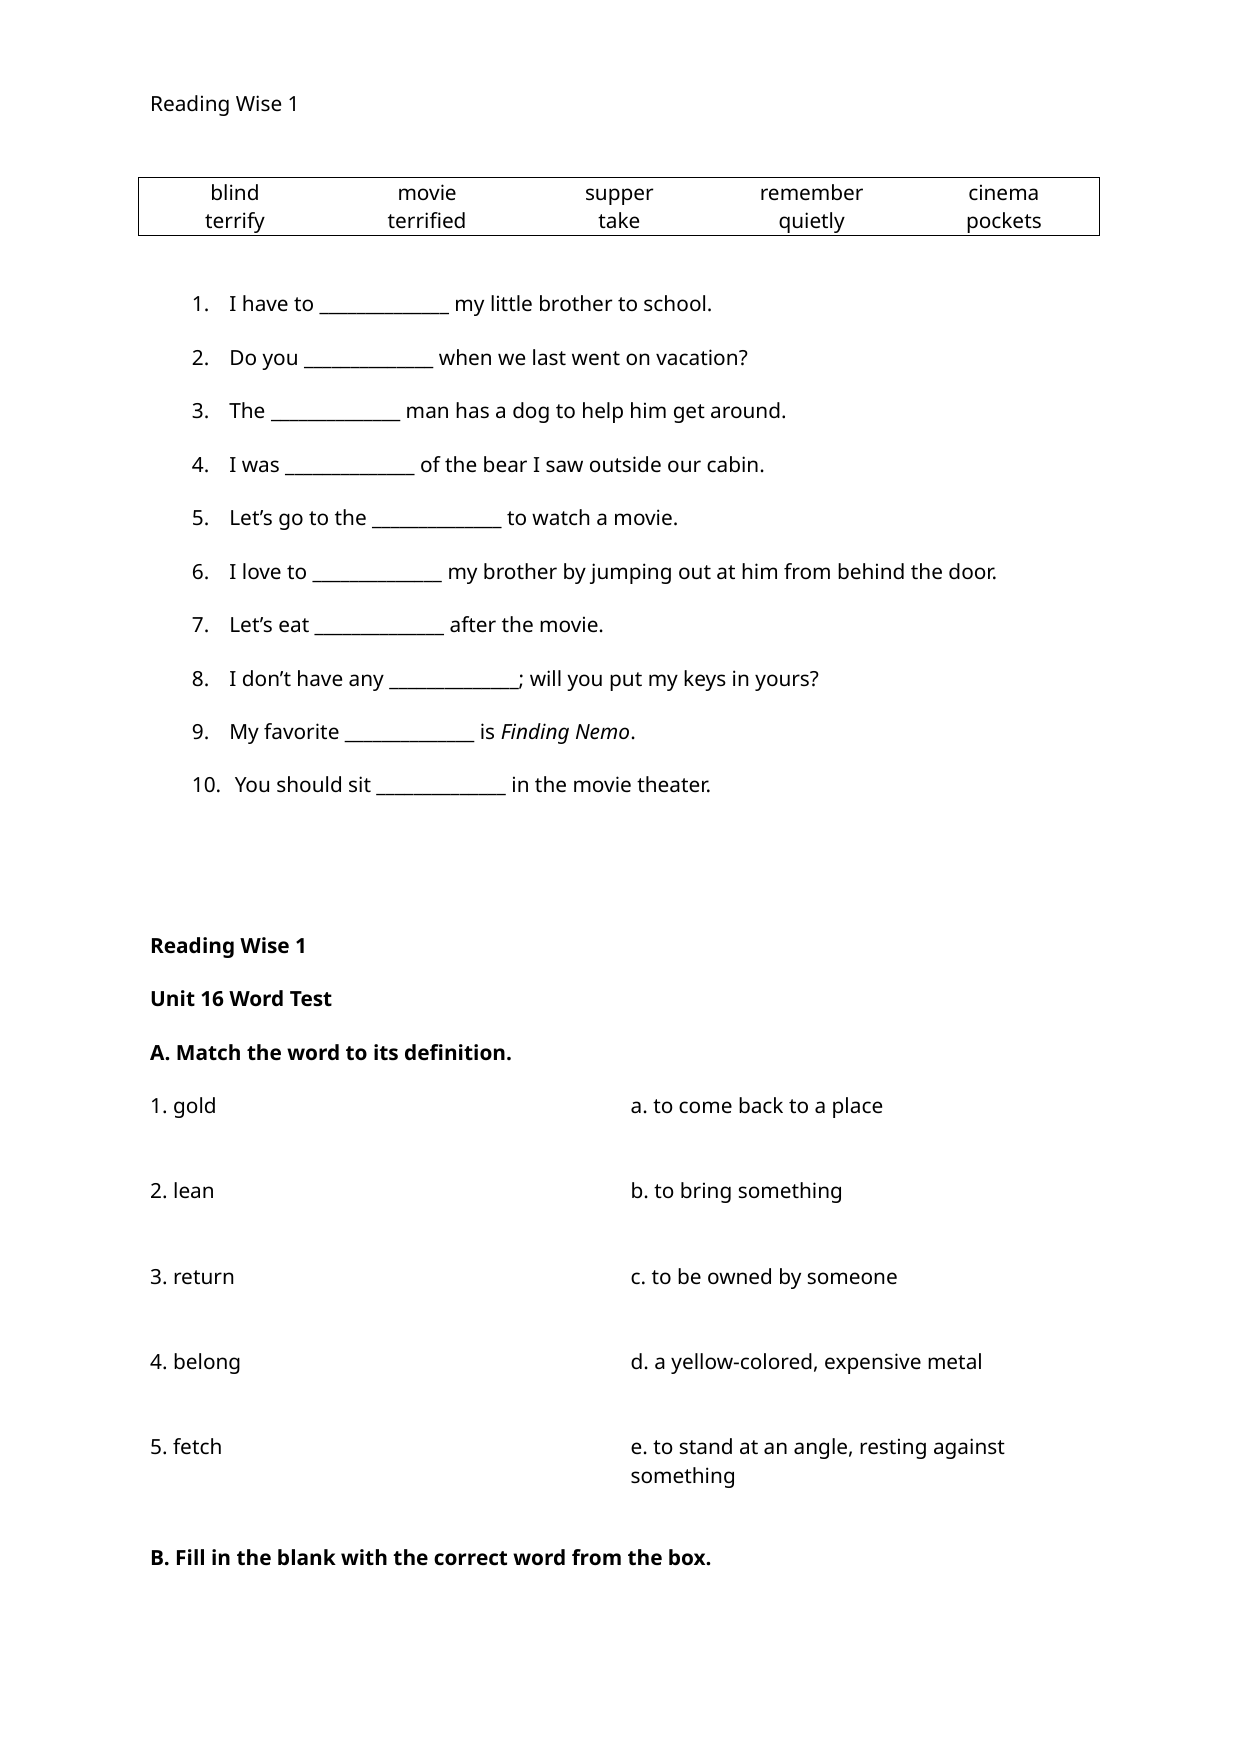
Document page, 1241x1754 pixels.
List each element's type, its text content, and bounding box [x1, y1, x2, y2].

table_cell d. a yellow-colored, expensive metal [619, 1347, 1100, 1432]
table_header 1. gold [139, 1091, 619, 1176]
table_cell take [523, 207, 715, 235]
table_header cinema [908, 178, 1099, 207]
list I love to ______________ my brother by jumping out at him from behind the door. [192, 557, 1090, 585]
table_header a. to come back to a place [619, 1091, 1100, 1176]
table_cell b. to bring something [619, 1176, 1100, 1262]
list Do you ______________ when we last went on vacation? [192, 343, 1090, 371]
text A. Match the word to its definition. [150, 1038, 1090, 1066]
list Let’s go to the ______________ to watch a movie. [192, 503, 1090, 532]
list I was ______________ of the bear I saw outside our cabin. [192, 450, 1090, 478]
table_header movie [331, 178, 523, 207]
table_cell 3. return [139, 1262, 619, 1347]
table_cell pockets [908, 207, 1099, 235]
text Reading Wise 1 [150, 931, 1090, 959]
list The ______________ man has a dog to help him get around. [192, 396, 1090, 425]
table_cell e. to stand at an angle, resting against something [619, 1433, 1100, 1489]
table_cell 2. lean [139, 1176, 619, 1262]
list I have to ______________ my little brother to school. [192, 289, 1090, 318]
table_cell 5. fetch [139, 1433, 619, 1489]
table_cell c. to be owned by someone [619, 1262, 1100, 1347]
table_header remember [715, 178, 907, 207]
list You should sit ______________ in the movie theater. [192, 771, 1090, 799]
table_cell terrify [139, 207, 331, 235]
table_header blind [139, 178, 331, 207]
list Let’s eat ______________ after the movie. [192, 610, 1090, 639]
list I don’t have any ______________; will you put my keys in yours? [192, 664, 1090, 692]
table_cell quietly [715, 207, 907, 235]
list My favorite ______________ is Finding Nemo. [192, 717, 1090, 746]
table_cell terrified [331, 207, 523, 235]
table_header supper [523, 178, 715, 207]
table_cell 4. belong [139, 1347, 619, 1432]
text Unit 16 Word Test [150, 984, 1090, 1013]
text B. Fill in the blank with the correct word from the box. [150, 1543, 1090, 1571]
